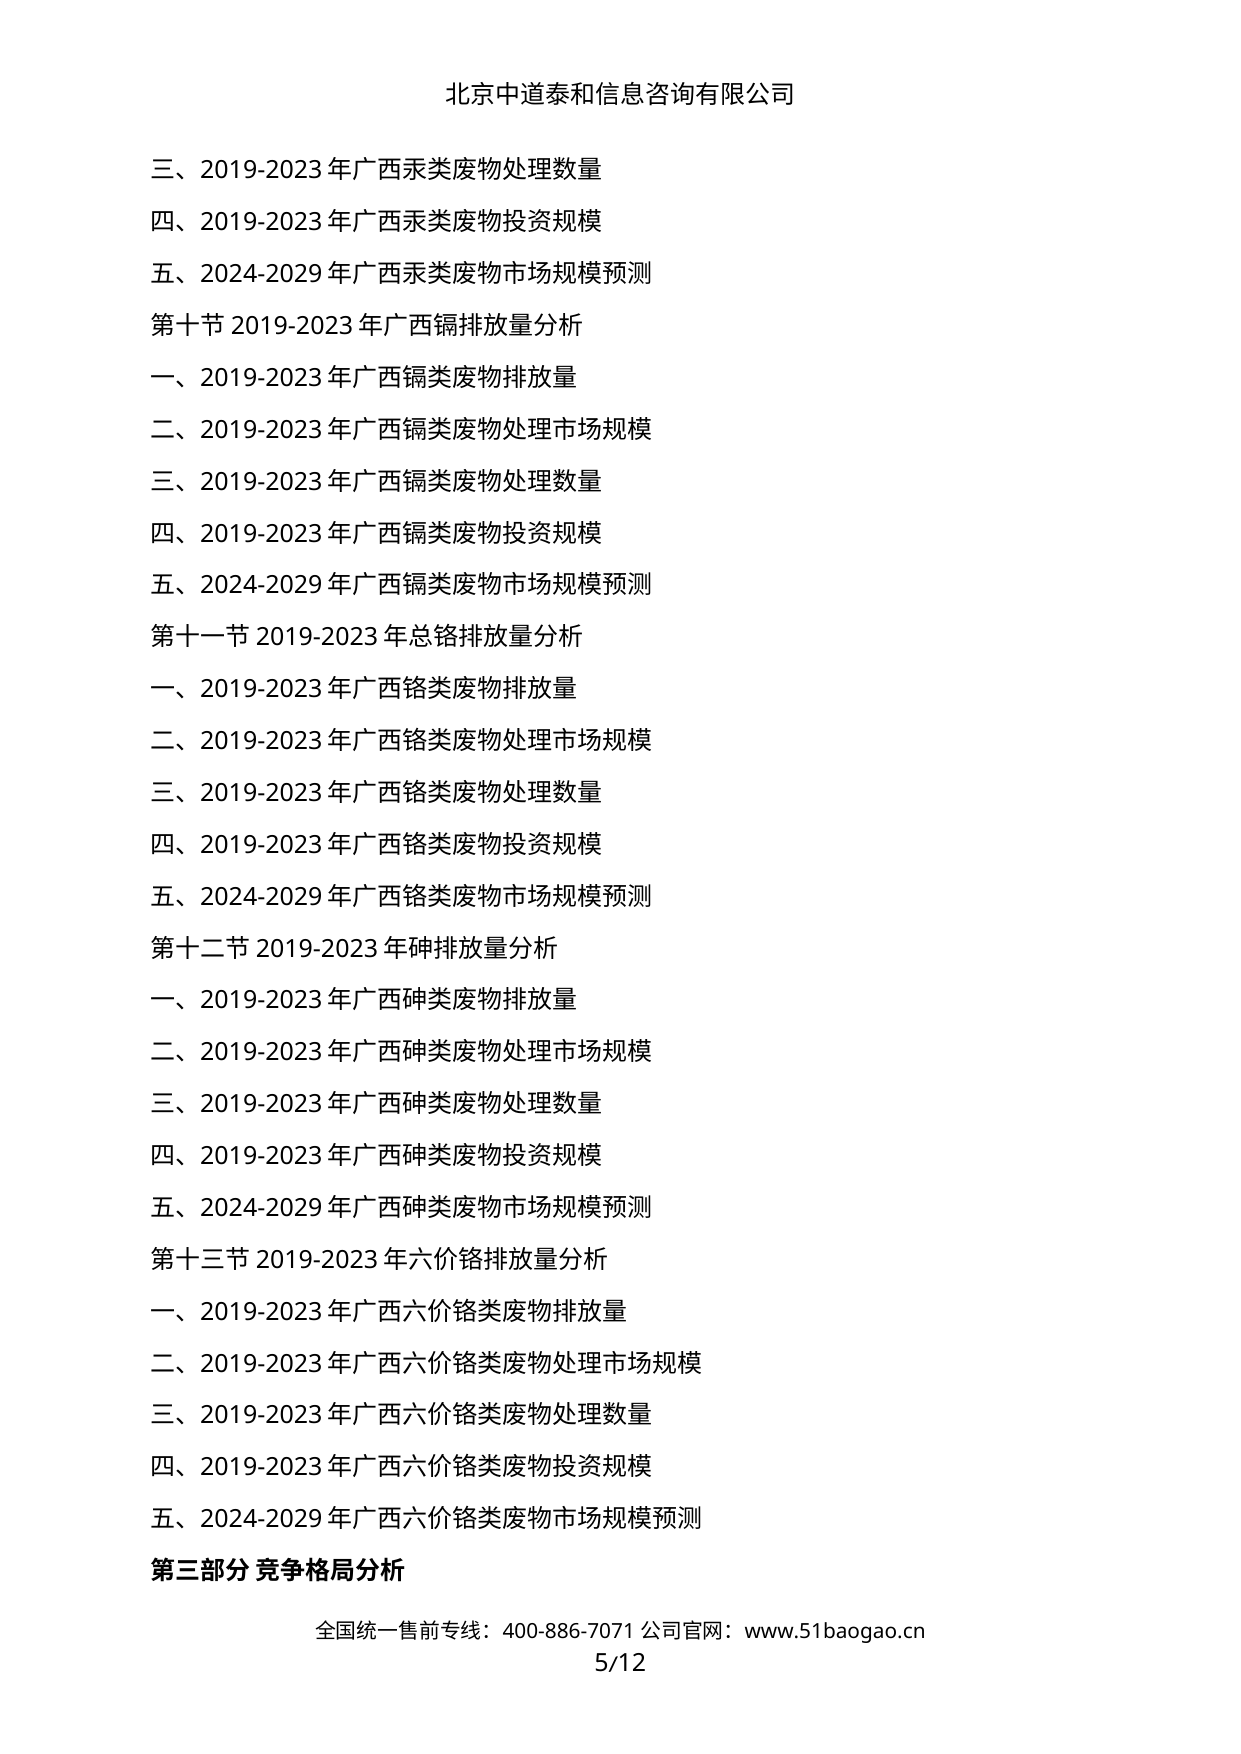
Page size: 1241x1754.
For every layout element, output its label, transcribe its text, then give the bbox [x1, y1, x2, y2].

text 一、2019-2023年广西铬类废物排放量 [150, 669, 1090, 705]
text 二、2019-2023年广西六价铬类废物处理市场规模 [150, 1343, 1090, 1379]
text 五、2024-2029年广西汞类废物市场规模预测 [150, 254, 1090, 290]
text 第十节 2019-2023年广西镉排放量分析 [150, 306, 1090, 342]
text 四、2019-2023年广西六价铬类废物投资规模 [150, 1447, 1090, 1483]
text 三、2019-2023年广西砷类废物处理数量 [150, 1084, 1090, 1120]
text 五、2024-2029年广西铬类废物市场规模预测 [150, 876, 1090, 912]
text 第三部分 竞争格局分析 [150, 1551, 1090, 1587]
text 五、2024-2029年广西砷类废物市场规模预测 [150, 1187, 1090, 1224]
text 二、2019-2023年广西铬类废物处理市场规模 [150, 721, 1090, 757]
text 二、2019-2023年广西砷类废物处理市场规模 [150, 1032, 1090, 1068]
text 三、2019-2023年广西汞类废物处理数量 [150, 150, 1090, 186]
text 四、2019-2023年广西镉类废物投资规模 [150, 513, 1090, 549]
text 第十二节 2019-2023年砷排放量分析 [150, 928, 1090, 964]
text 一、2019-2023年广西六价铬类废物排放量 [150, 1291, 1090, 1327]
text 第十三节 2019-2023年六价铬排放量分析 [150, 1239, 1090, 1276]
text 四、2019-2023年广西铬类废物投资规模 [150, 824, 1090, 861]
text 三、2019-2023年广西铬类废物处理数量 [150, 772, 1090, 809]
text 三、2019-2023年广西镉类废物处理数量 [150, 461, 1090, 497]
text 五、2024-2029年广西六价铬类废物市场规模预测 [150, 1499, 1090, 1535]
text 四、2019-2023年广西砷类废物投资规模 [150, 1136, 1090, 1172]
text 第十一节 2019-2023年总铬排放量分析 [150, 617, 1090, 653]
text 二、2019-2023年广西镉类废物处理市场规模 [150, 409, 1090, 446]
text 五、2024-2029年广西镉类废物市场规模预测 [150, 565, 1090, 601]
text 一、2019-2023年广西镉类废物排放量 [150, 357, 1090, 394]
text 四、2019-2023年广西汞类废物投资规模 [150, 202, 1090, 238]
text 一、2019-2023年广西砷类废物排放量 [150, 980, 1090, 1016]
text 三、2019-2023年广西六价铬类废物处理数量 [150, 1395, 1090, 1431]
